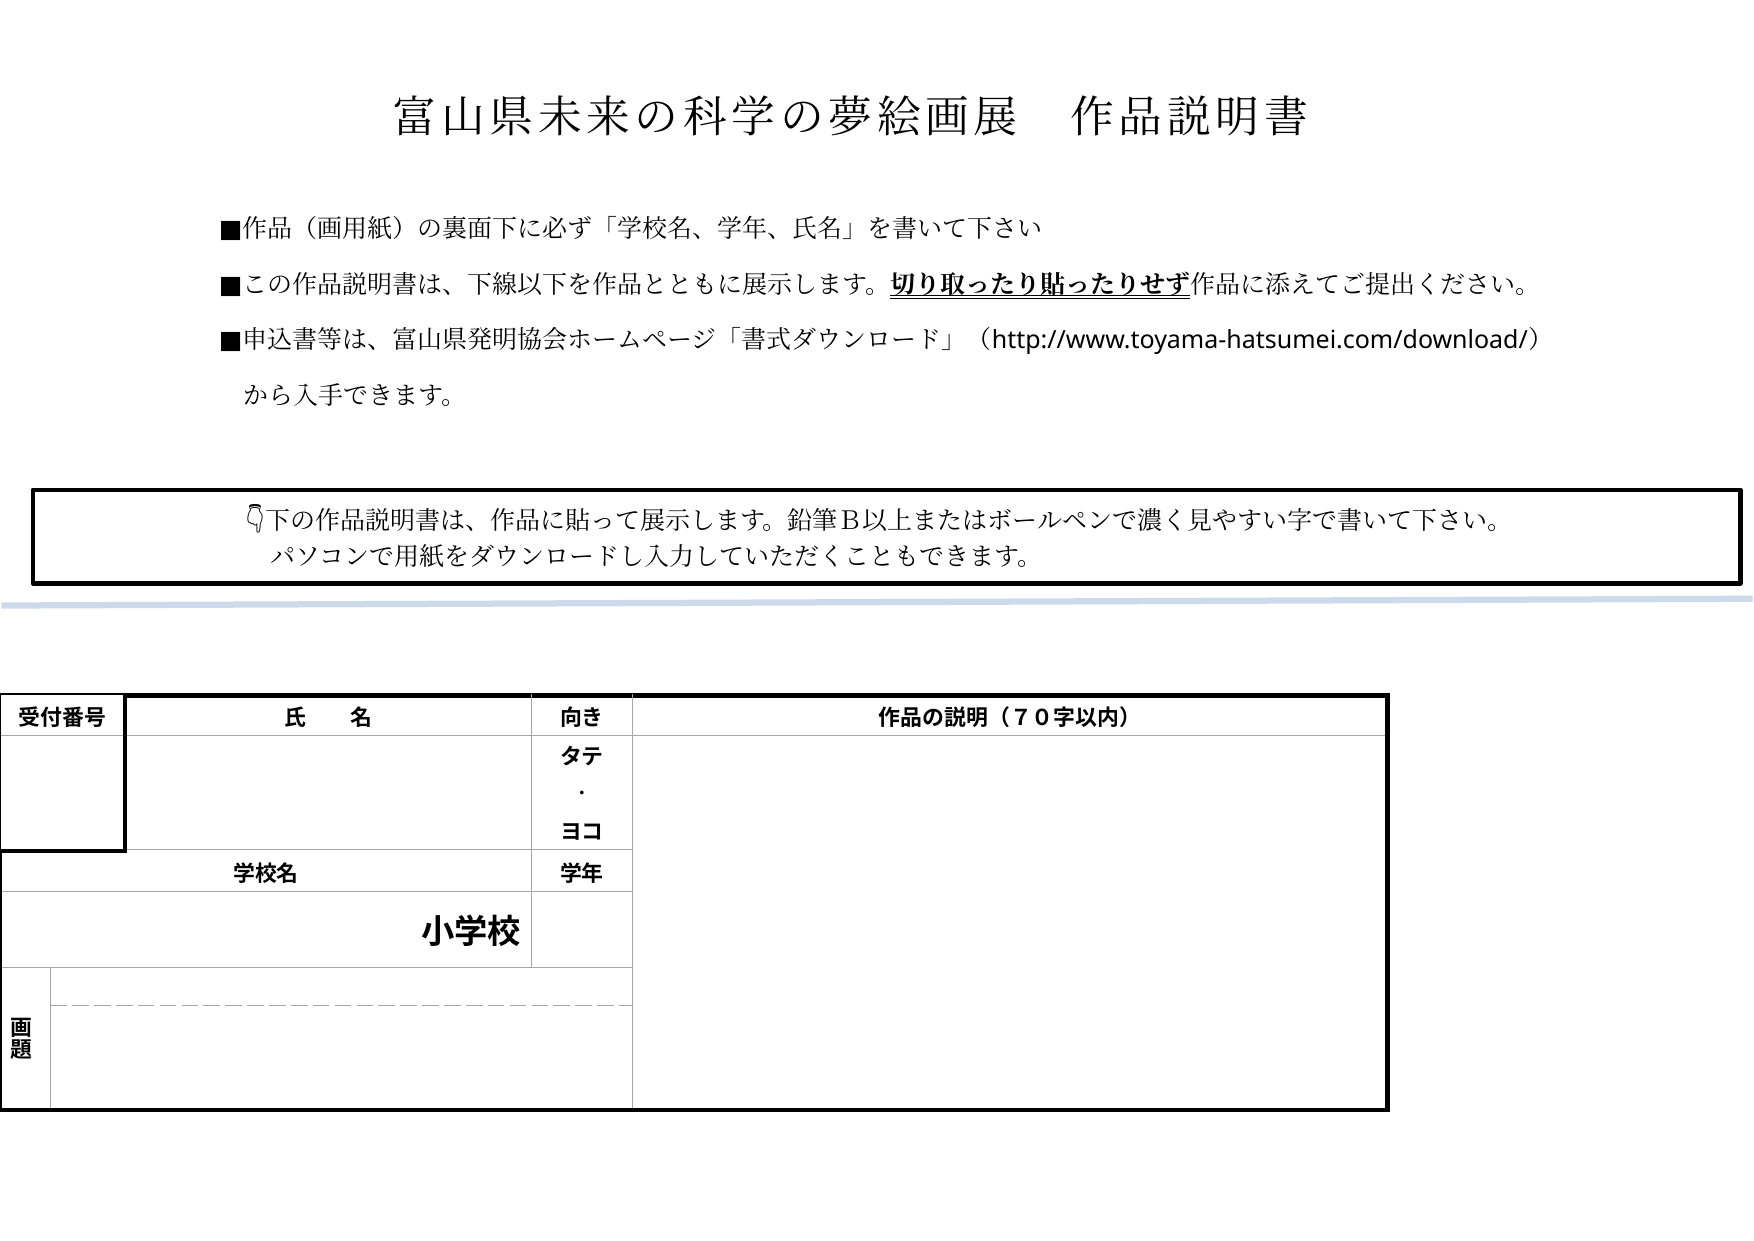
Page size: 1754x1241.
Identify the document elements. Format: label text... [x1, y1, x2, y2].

table_cell 小学校 [2, 892, 531, 967]
table_cell [1, 736, 123, 848]
table_header 作品の説明（７０字以内） [633, 698, 1385, 735]
table_cell [633, 736, 1385, 1107]
table_cell [127, 736, 531, 848]
table_header 氏 名 [127, 698, 531, 735]
text ■申込書等は、富山県発明協会ホームページ「書式ダウンロード」（http://www.toyama-hatsumei.com/download/） [218, 319, 1754, 357]
table_header 向き [532, 698, 632, 735]
text ■作品（画用紙）の裏面下に必ず「学校名、学年、氏名」を書いて下さい ■この作品説明書は、下線以下を作品とともに展示します。切り取ったり貼ったりせず作品に添えてご提出ください。 [218, 151, 1754, 301]
table_cell 画題 [2, 968, 50, 1107]
table_cell 学年 [532, 850, 632, 891]
table_cell タテ ・ ヨコ [532, 736, 632, 848]
text から入手できます。 [218, 375, 1754, 412]
text 富山県未来の科学の夢絵画展 作品説明書 [0, 76, 1701, 151]
table_cell 学校名 [2, 850, 531, 891]
table_cell [51, 968, 632, 1005]
table_header 受付番号 [1, 695, 123, 735]
table_cell [532, 892, 632, 967]
table_cell [51, 1005, 632, 1107]
